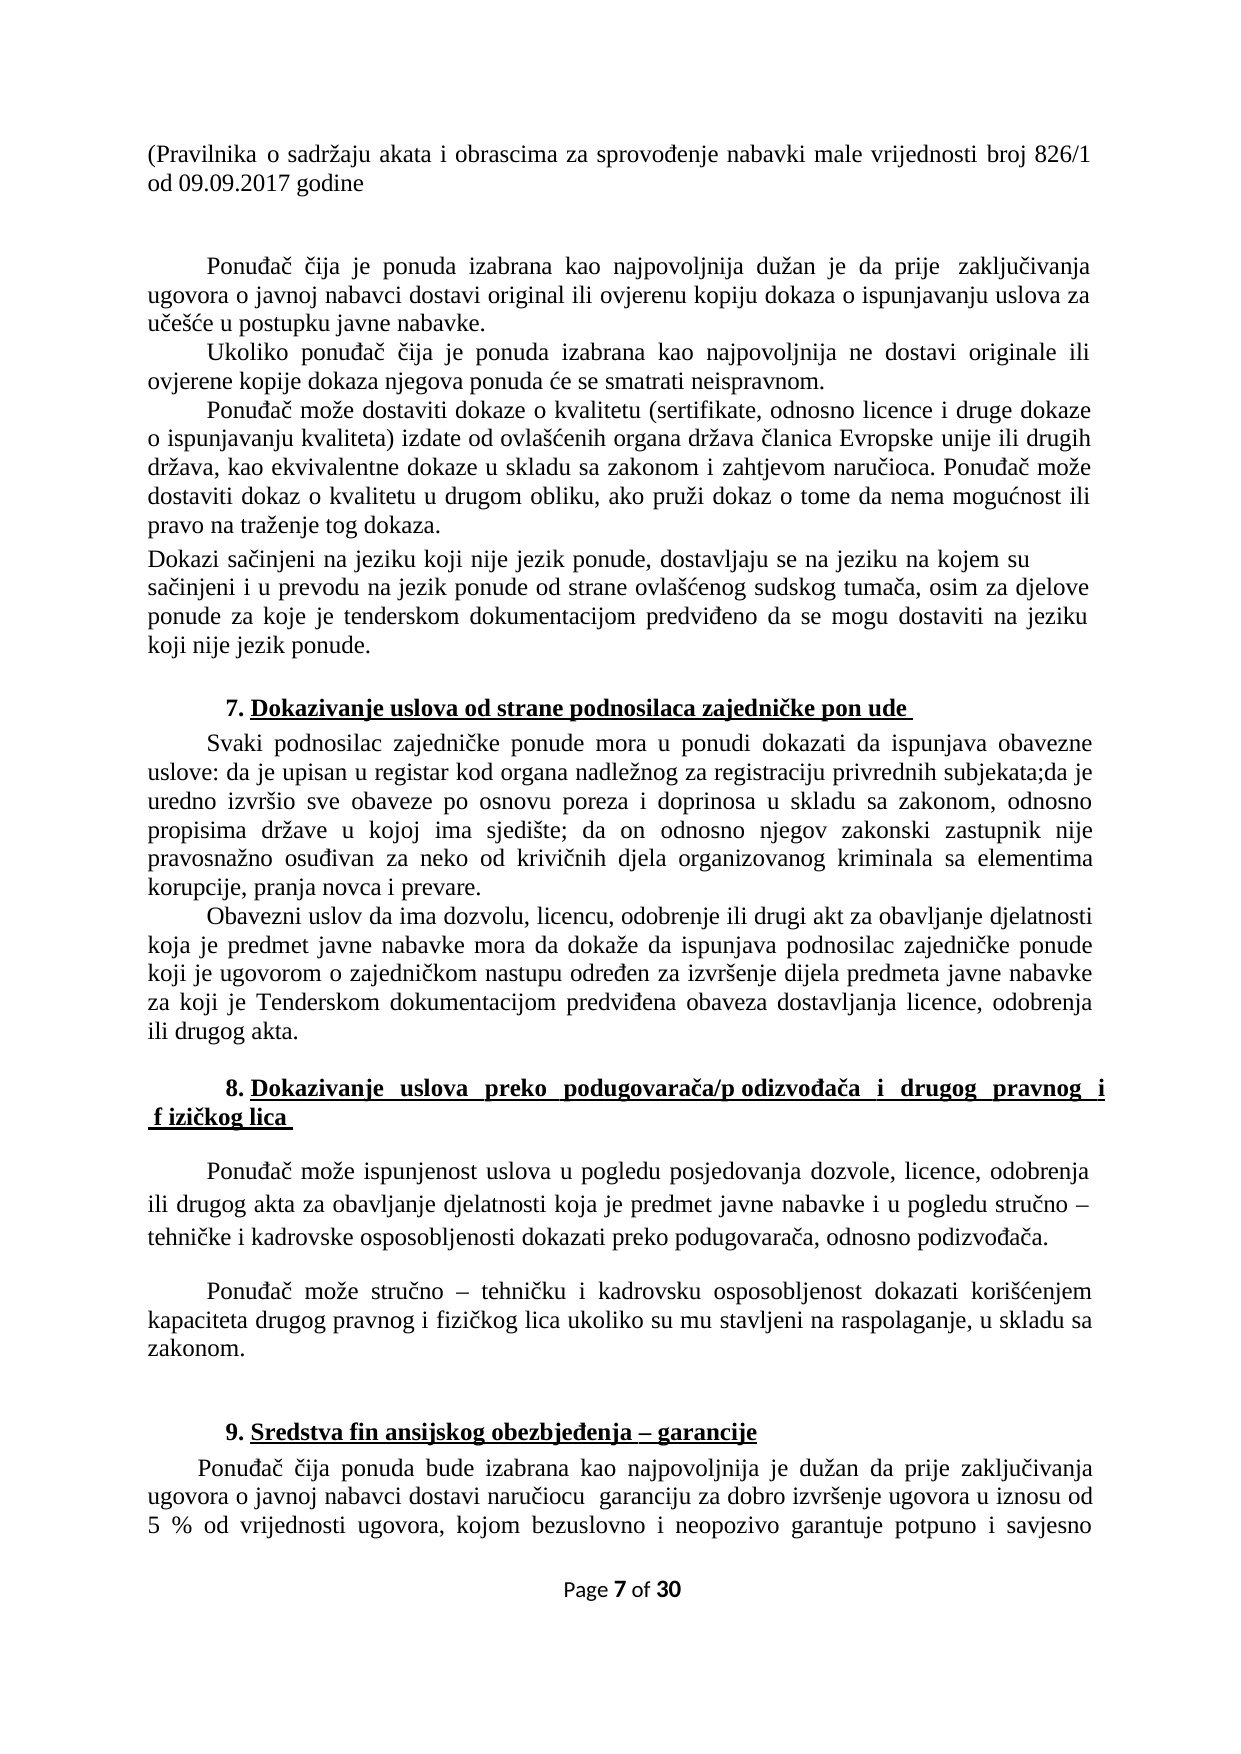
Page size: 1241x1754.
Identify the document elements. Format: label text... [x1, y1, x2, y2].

text f izičkog lica [147, 1102, 1109, 1131]
text Ukoliko ponuđač čija je ponuda izabrana kao najpovoljnija ne dostavi originale ili ovjerene kopije dokaza njegova ponuda će se smatrati neispravnom. [147, 337, 1090, 395]
text Ponuđač može dostaviti dokaze o kvalitetu (sertifikate, odnosno licence i druge dokaze o ispunjavanju kvaliteta) izdate od ovlašćenih organa država članica Evropske unije ili drugih država, kao ekvivalentne dokaze u skladu sa zakonom i zahtjevom naručioca. Ponuđač može dostaviti dokaz o kvalitetu u drugom obliku, ako pruži dokaz o tome da nema mogućnost ili pravo na traženje tog dokaza. [147, 395, 1091, 538]
text Svaki podnosilac zajedničke ponude mora u ponudi dokazati da ispunjava obavezne uslove: da je upisan u registar kod organa nadležnog za registraciju privrednih subjekata;da je uredno izvršio sve obaveze po osnovu poreza i doprinosa u skladu sa zakonom, odnosno propisima države u kojoj ima sjedište; da on odnosno njegov zakonski zastupnik nije pravosnažno osuđivan za neko od krivičnih djela organizovanog kriminala sa elementima korupcije, pranja novca i prevare. [147, 728, 1093, 901]
text Ponuđač čija je ponuda izabrana kao najpovoljnija dužan je da prije zaključivanja ugovora o javnoj nabavci dostavi original ili ovjerenu kopiju dokaza o ispunjavanju uslova za učešće u postupku javne nabavke. [147, 251, 1091, 337]
text Dokazi sačinjeni na jeziku koji nije jezik ponude, dostavljaju se na jeziku na kojem su sačinjeni i u prevodu na jezik ponude od strane ovlašćenog sudskog tumača, osim za djelove ponude za koje je tenderskom dokumentacijom predviđeno da se mogu dostaviti na jeziku koji nije jezik ponude. [147, 544, 1093, 659]
text Obavezni uslov da ima dozvolu, licencu, odobrenje ili drugi akt za obavljanje djelatnosti koja je predmet javne nabavke mora da dokaže da ispunjava podnosilac zajedničke ponude koji je ugovorom o zajedničkom nastupu određen za izvršenje dijela predmeta javne nabavke za koji je Tenderskom dokumentacijom predviđena obaveza dostavljanja licence, odobrenja ili drugog akta. [147, 901, 1093, 1045]
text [147, 1453, 1093, 1539]
subtitle 8. Dokazivanje uslova preko podugovarača/p odizvođača i drugog pravnog i [147, 1073, 1109, 1102]
text Ponuđač može ispunjenost uslova u pogledu posjedovanja dozvole, licence, odobrenja ili drugog akta za obavljanje djelatnosti koja je predmet javne nabavke i u pogledu stručno – tehničke i kadrovske osposobljenosti dokazati preko podugovarača, odnosno podizvođača. [147, 1156, 1109, 1251]
subtitle 7. Dokazivanje uslova od strane podnosilaca zajedničke pon ude [135, 693, 1109, 721]
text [147, 139, 1091, 197]
subtitle 9. Sredstva fin ansijskog obezbjeđenja – garancije [147, 1417, 1109, 1445]
text Ponuđač može stručno – tehničku i kadrovsku osposobljenost dokazati korišćenjem kapaciteta drugog pravnog i fizičkog lica ukoliko su mu stavljeni na raspolaganje, u skladu sa zakonom. [147, 1276, 1093, 1362]
